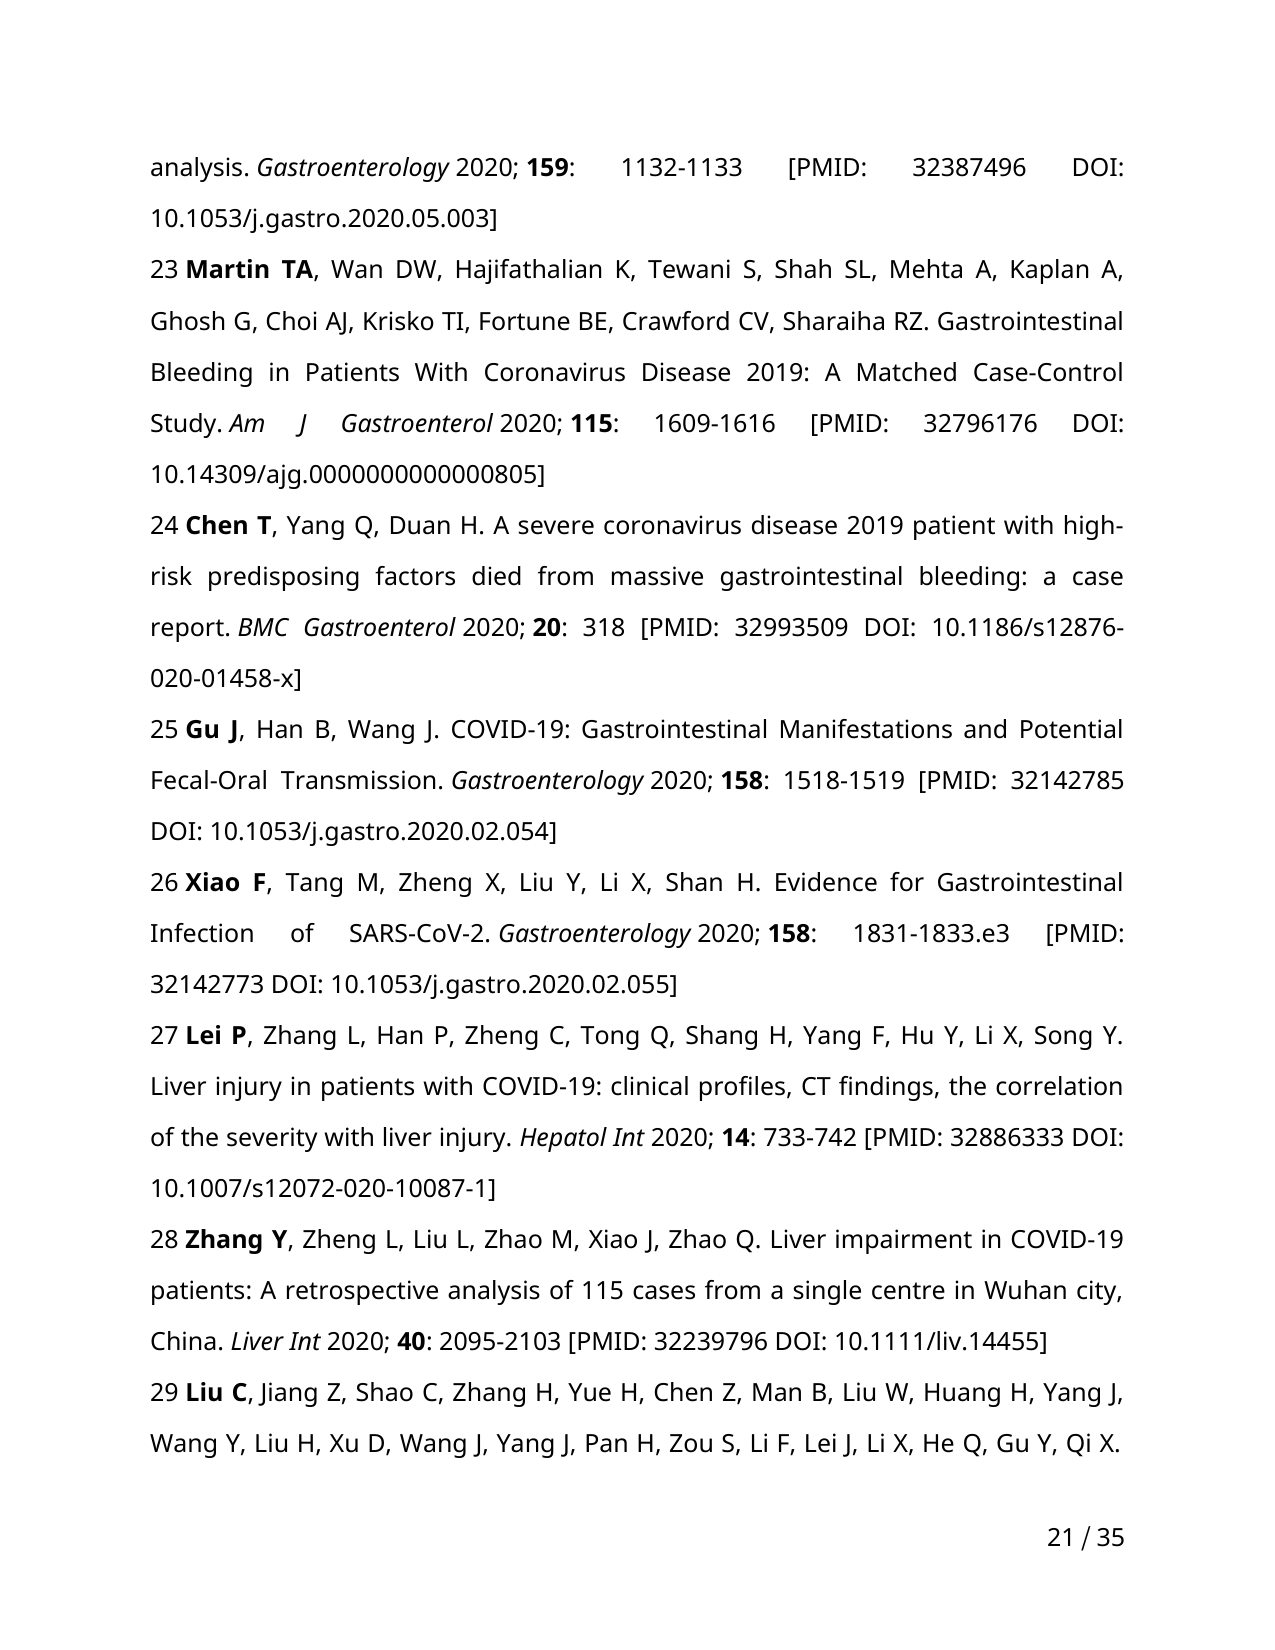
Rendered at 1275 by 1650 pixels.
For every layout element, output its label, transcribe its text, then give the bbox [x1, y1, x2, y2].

text 28 Zhang Y, Zheng L, Liu L, Zhao M, Xiao J, Zhao Q. Liver impairment in COVID-19 patients: A retrospective analysis of 115 cases from a single centre in Wuhan city, China. Liver Int 2020; 40: 2095-2103 [PMID: 32239796 DOI: 10.1111/liv.14455] [150, 1222, 1125, 1358]
text 23 Martin TA, Wan DW, Hajifathalian K, Tewani S, Shah SL, Mehta A, Kaplan A, Ghosh G, Choi AJ, Krisko TI, Fortune BE, Crawford CV, Sharaiha RZ. Gastrointestinal Bleeding in Patients With Coronavirus Disease 2019: A Matched Case-Control Study. Am J Gastroenterol 2020; 115: 1609-1616 [PMID: 32796176 DOI: 10.14309/ajg.0000000000000805] [150, 252, 1125, 490]
text 24 Chen T, Yang Q, Duan H. A severe coronavirus disease 2019 patient with high-risk predisposing factors died from massive gastrointestinal bleeding: a case report. BMC Gastroenterol 2020; 20: 318 [PMID: 32993509 DOI: 10.1186/s12876-020-01458-x] [150, 507, 1125, 694]
text 25 Gu J, Han B, Wang J. COVID-19: Gastrointestinal Manifestations and Potential Fecal-Oral Transmission. Gastroenterology 2020; 158: 1518-1519 [PMID: 32142785 DOI: 10.1053/j.gastro.2020.02.054] [150, 711, 1125, 848]
text 26 Xiao F, Tang M, Zheng X, Liu Y, Li X, Shan H. Evidence for Gastrointestinal Infection of SARS-CoV-2. Gastroenterology 2020; 158: 1831-1833.e3 [PMID: 32142773 DOI: 10.1053/j.gastro.2020.02.055] [150, 864, 1125, 1001]
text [150, 150, 1125, 235]
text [150, 1375, 1125, 1460]
text 27 Lei P, Zhang L, Han P, Zheng C, Tong Q, Shang H, Yang F, Hu Y, Li X, Song Y. Liver injury in patients with COVID-19: clinical profiles, CT findings, the correlation of the severity with liver injury. Hepatol Int 2020; 14: 733-742 [PMID: 32886333 DOI: 10.1007/s12072-020-10087-1] [150, 1018, 1125, 1205]
